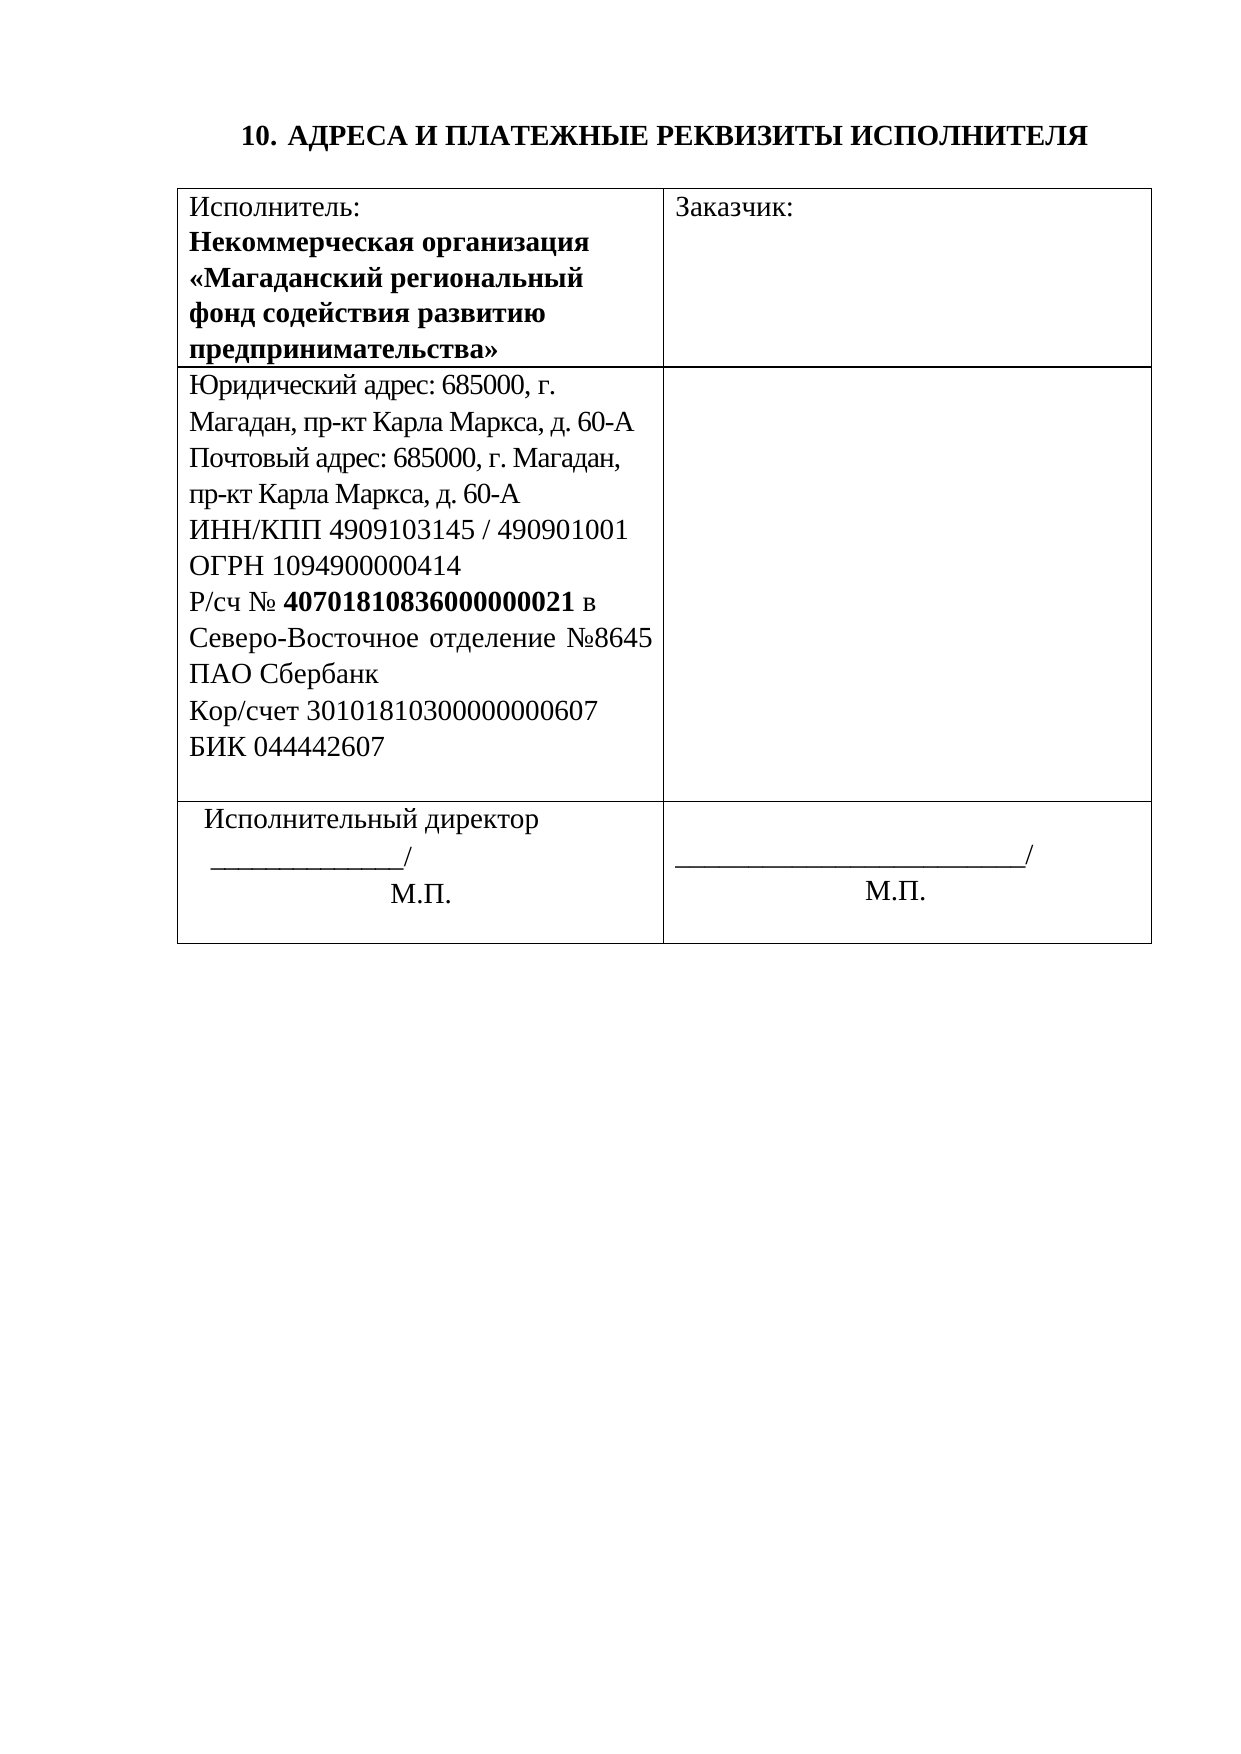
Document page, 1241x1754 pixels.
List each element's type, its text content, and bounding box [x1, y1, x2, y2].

table_cell Юридический адрес: 685000, г. Магадан, пр-кт Карла Маркса, д. 60-А Почтовый адрес: 685000, г. Магадан, пр-кт Карла Маркса, д. 60-А ИНН/КПП 4909103145 / 490901001 ОГРН 1094900000414 Р/сч № 40701810836000000021 в Северо-Восточное отделение №8645 ПАО Сбербанк Кор/счет 30101810300000000607 БИК 044442607 [178, 368, 663, 801]
table_cell [664, 368, 1151, 801]
table_cell Исполнительный директор / М.П. [178, 802, 663, 943]
table_cell ________________________/ М.П. [664, 802, 1151, 943]
table_header Исполнитель: Некоммерческая организация «Магаданский региональный фонд содействия развитию предпринимательства» [178, 189, 663, 366]
list АДРЕСА И ПЛАТЕЖНЫЕ РЕКВИЗИТЫ ИСПОЛНИТЕЛЯ [177, 118, 1152, 152]
table_header Заказчик: [664, 189, 1151, 366]
